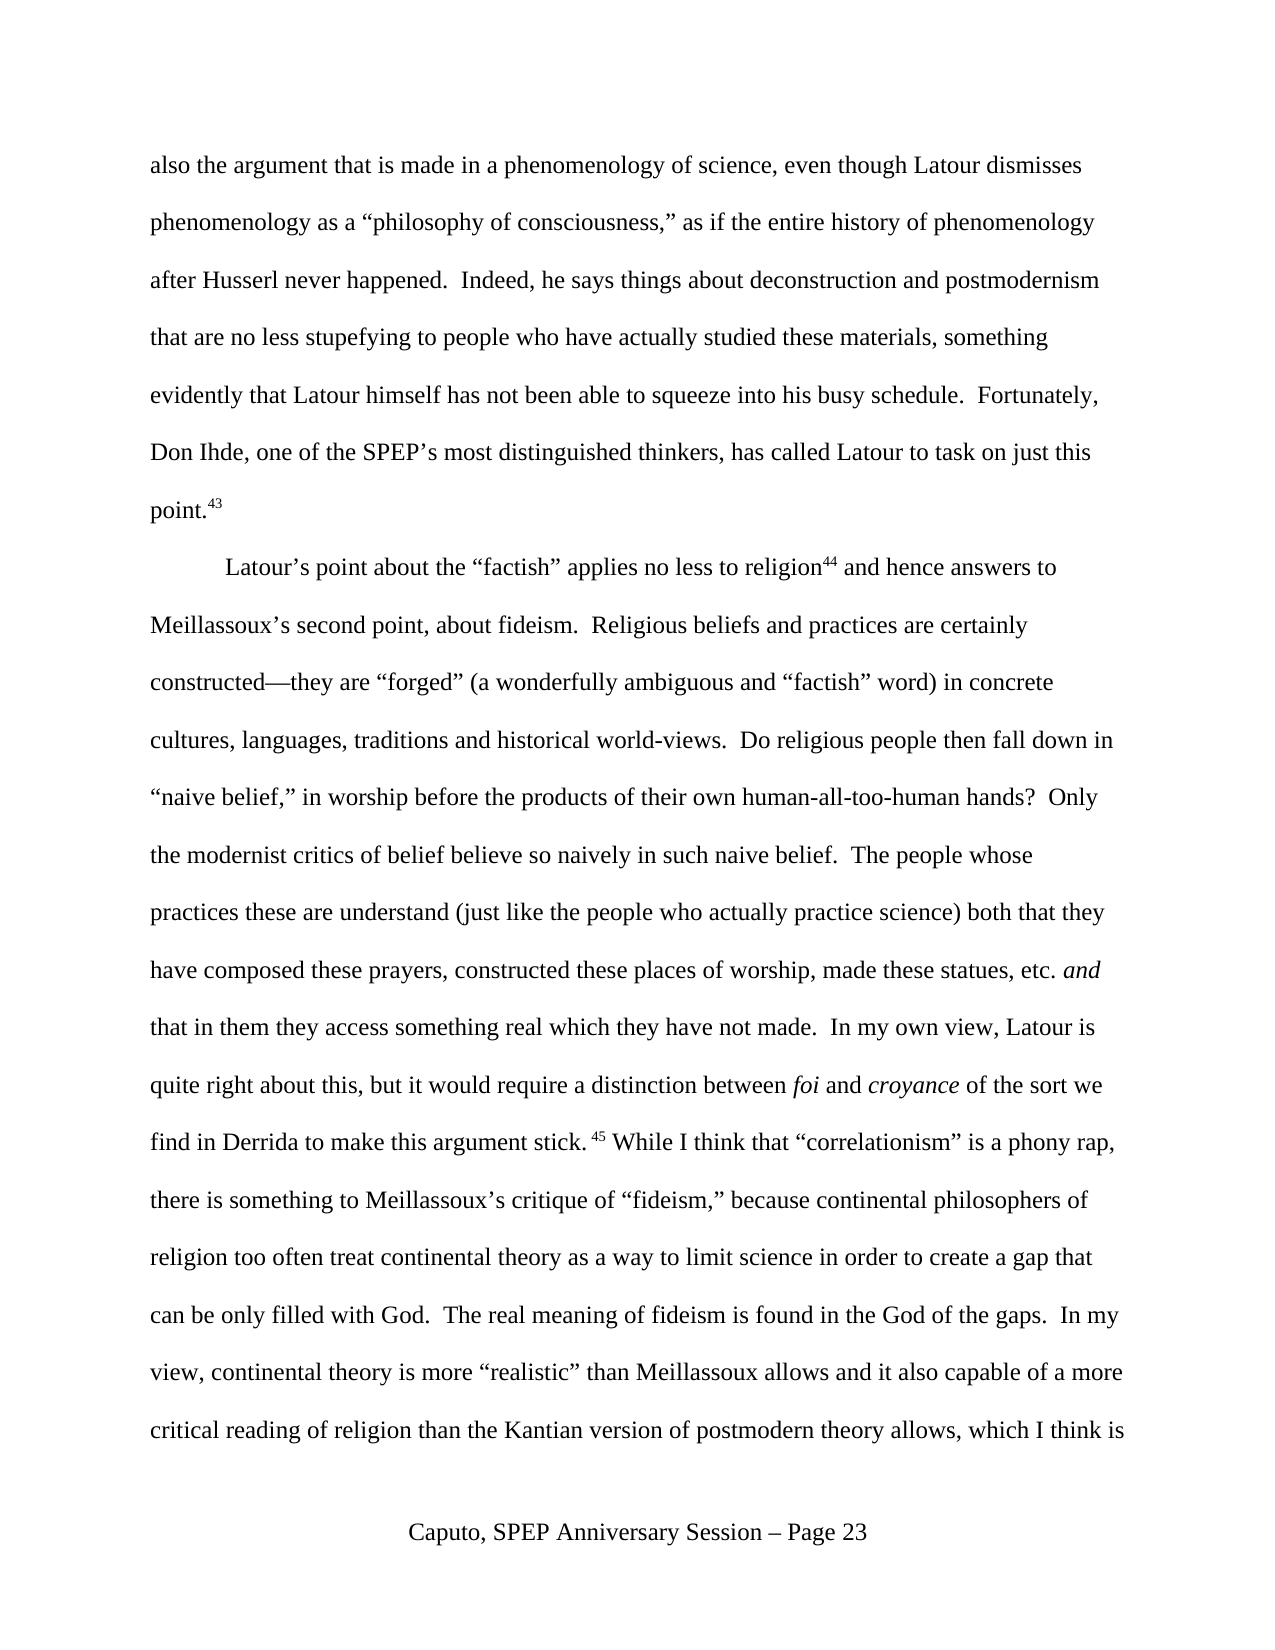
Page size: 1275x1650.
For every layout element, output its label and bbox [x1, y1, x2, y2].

text [150, 552, 1125, 1444]
text [150, 150, 1125, 524]
